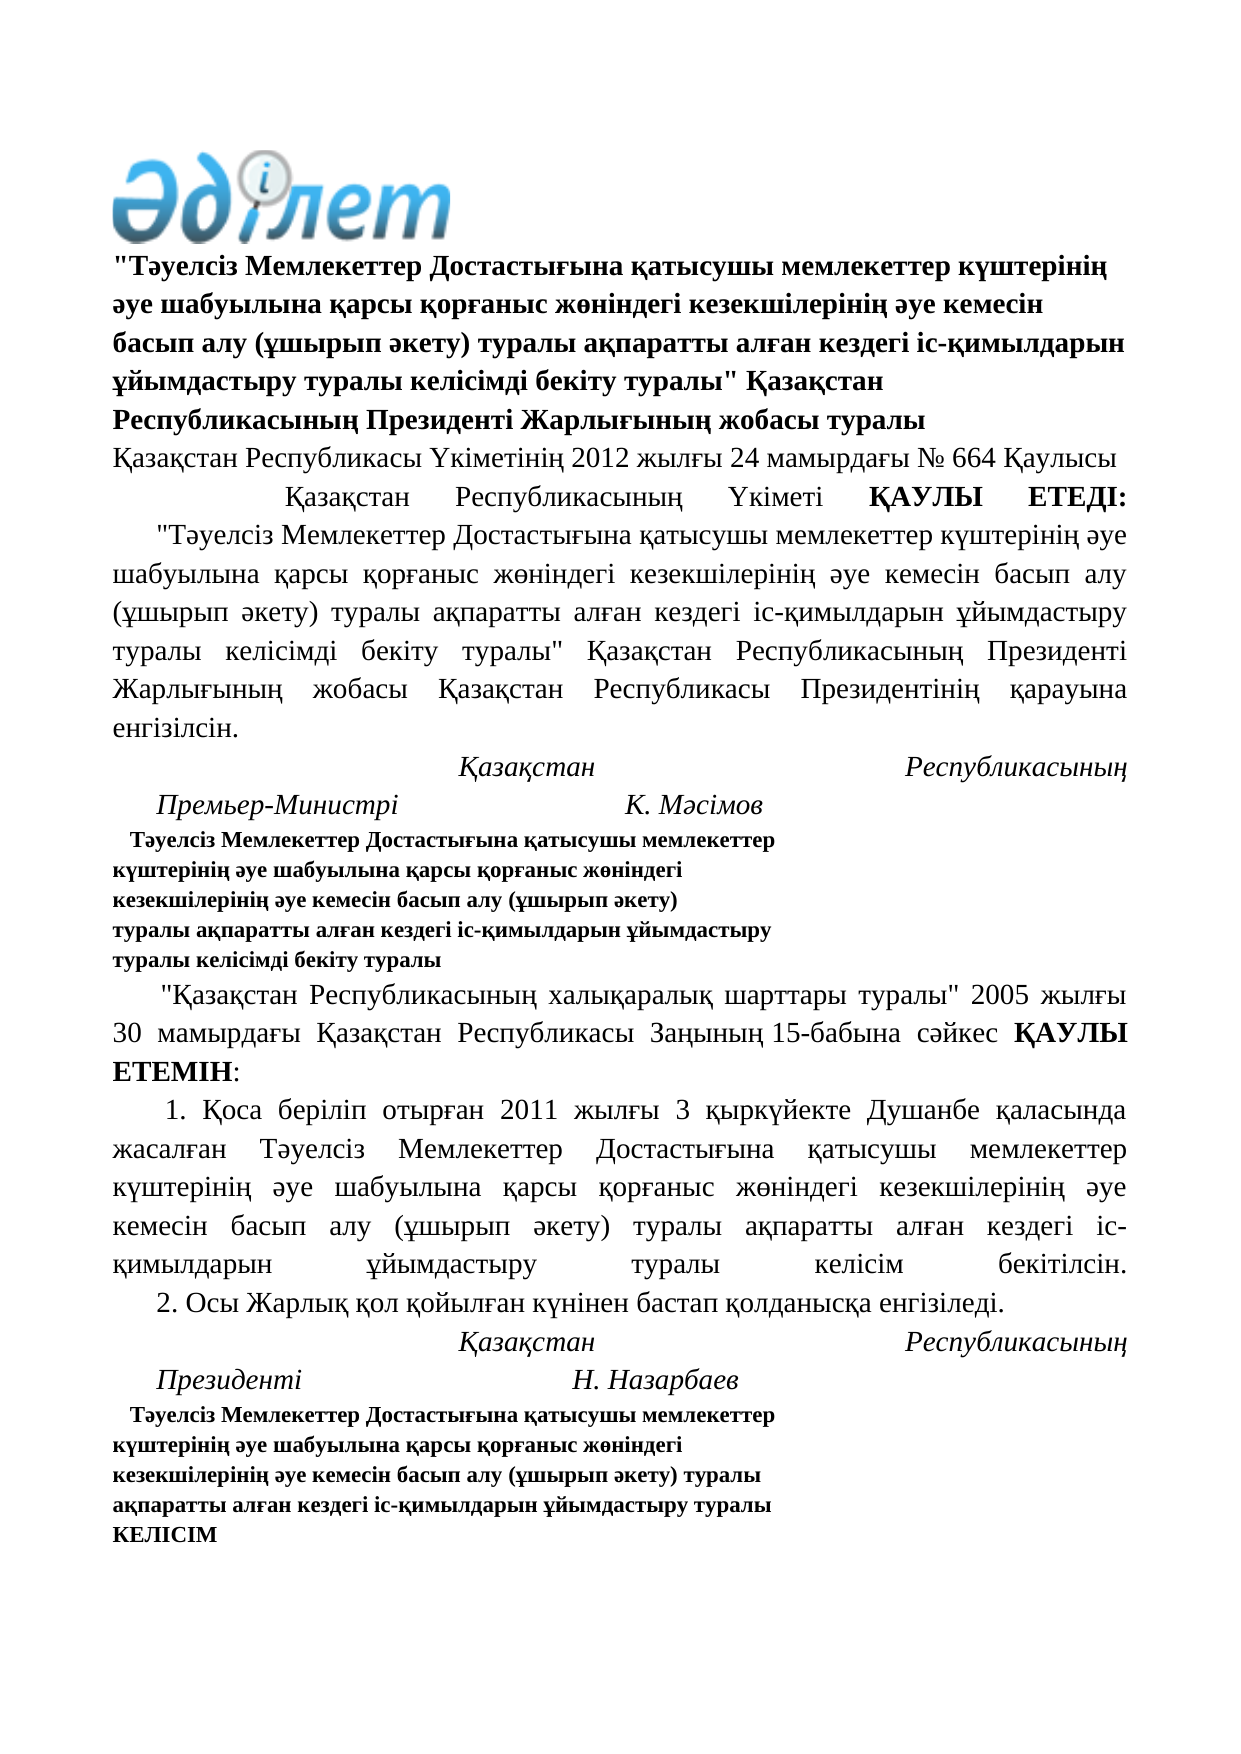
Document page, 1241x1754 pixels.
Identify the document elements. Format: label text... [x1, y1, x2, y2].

text Қазақстан Республикасының Үкіметі ҚАУЛЫ ЕТЕДІ: "Тәуелсіз Мемлекеттер Достастығына қатысушы мемлекеттер күштерінің әуе шабуылына қарсы қорғаныс жөніндегі кезекшілерінің әуе кемесін басып алу (ұшырып әкету) туралы ақпаратты алған кездегі іс-қимылдарын ұйымдастыру туралы келісімді бекіту туралы" Қазақстан Республикасының Президенті Жарлығының жобасы Қазақстан Республикасы Президентінің қарауына енгізілсін. [112, 479, 1128, 744]
text Тәуелсіз Мемлекеттер Достастығына қатысушы мемлекеттер күштерінің әуе шабуылына қарсы қорғаныс жөніндегі кезекшілерінің әуе кемесін басып алу (ұшырып әкету) туралы ақпаратты алған кездегі іс-қимылдарын ұйымдастыру туралы КЕЛІСІМ [112, 1401, 1128, 1548]
picture [112, 150, 451, 244]
text Қазақстан Республикасы Үкіметінің 2012 жылғы 24 мамырдағы № 664 Қаулысы [112, 440, 1128, 474]
text "Тәуелсіз Мемлекеттер Достастығына қатысушы мемлекеттер күштерінің әуе шабуылына қарсы қорғаныс жөніндегі кезекшілерінің әуе кемесін басып алу (ұшырып әкету) туралы ақпаратты алған кездегі іс-қимылдарын ұйымдастыру туралы келісімді бекіту туралы" Қазақстан Республикасының Президенті Жарлығының жобасы туралы [112, 248, 1128, 435]
text Қазақстан Республикасының Президенті Н. Назарбаев [112, 1324, 1128, 1396]
text Тәуелсіз Мемлекеттер Достастығына қатысушы мемлекеттер күштерінің әуе шабуылына қарсы қорғаныс жөніндегі кезекшілерінің әуе кемесін басып алу (ұшырып әкету) туралы ақпаратты алған кездегі іс-қимылдарын ұйымдастыру туралы келісімді бекіту туралы [112, 826, 1128, 973]
text Қазақстан Республикасының Премьер-Министрі К. Мәсімов [112, 749, 1128, 821]
text "Қазақстан Республикасының халықаралық шарттары туралы" 2005 жылғы 30 мамырдағы Қазақстан Республикасы Заңының 15-бабына сәйкес ҚАУЛЫ ЕТЕМІН: 1. Қоса беріліп отырған 2011 жылғы 3 қыркүйекте Душанбе қаласында жасалған Тәуелсіз Мемлекеттер Достастығына қатысушы мемлекеттер күштерінің әуе шабуылына қарсы қорғаныс жөніндегі кезекшілерінің әуе кемесін басып алу (ұшырып әкету) туралы ақпаратты алған кездегі іс-қимылдарын ұйымдастыру туралы келісім бекітілсін. 2. Осы Жарлық қол қойылған күнінен бастап қолданысқа енгізіледі. [112, 977, 1128, 1319]
